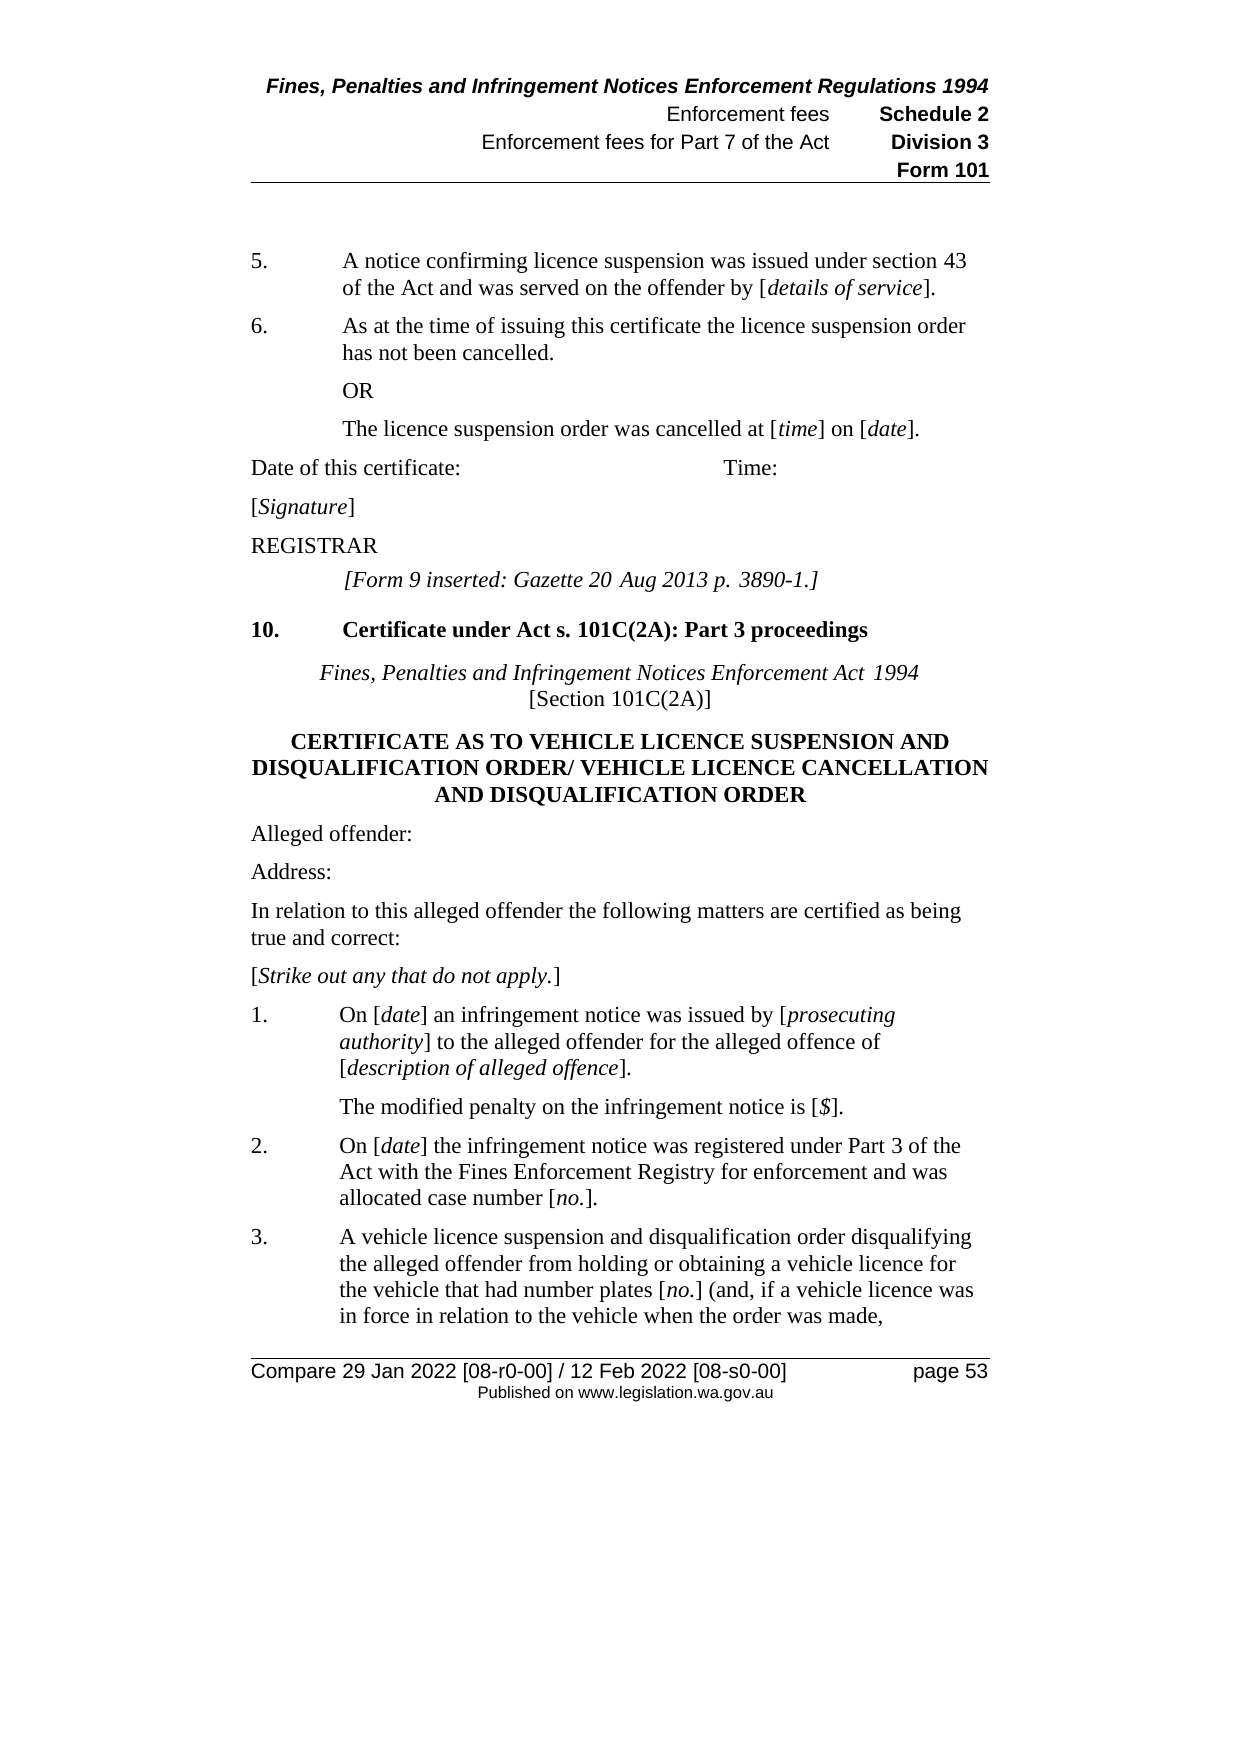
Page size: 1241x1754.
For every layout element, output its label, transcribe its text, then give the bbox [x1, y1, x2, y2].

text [251, 1223, 990, 1329]
subtitle [Section 101C(2A)] [251, 685, 990, 711]
text 2. On [date] the infringement notice was registered under Part 3 of the Act with the Fines Enforcement Registry for enforcement and was allocated case number [no.]. [251, 1132, 990, 1211]
text Date of this certificate: Time: [251, 454, 990, 480]
subtitle 10. Certificate under Act s. 101C(2A): Part 3 proceedings [251, 616, 990, 642]
text 5. A notice confirming licence suspension was issued under section 43 of the Act and was served on the offender by [details of service]. [251, 247, 990, 300]
text Alleged offender: [251, 819, 990, 846]
text The modified penalty on the infringement notice is [$]. [251, 1093, 990, 1119]
text REGISTRAR [251, 532, 990, 558]
text Address: [251, 858, 990, 885]
subtitle Fines, Penalties and Infringement Notices Enforcement Act 1994 [251, 659, 990, 685]
text 6. As at the time of issuing this certificate the licence suspension order has not been cancelled. [251, 312, 990, 365]
text In relation to this alleged offender the following matters are certified as being true and correct: [251, 897, 990, 950]
text [Form 9 inserted: Gazette 20 Aug 2013 p. 3890-1.] [251, 566, 990, 593]
text The licence suspension order was cancelled at [time] on [date]. [251, 416, 990, 442]
text 1. On [date] an infringement notice was issued by [prosecuting authority] to the alleged offender for the alleged offence of [description of alleged offence]. [251, 1001, 990, 1080]
subtitle CERTIFICATE AS TO VEHICLE LICENCE SUSPENSION AND DISQUALIFICATION ORDER/ VEHICLE LICENCE CANCELLATION AND DISQUALIFICATION ORDER [251, 728, 990, 807]
text [Signature] [251, 493, 990, 519]
text [Strike out any that do not apply.] [251, 962, 990, 989]
text OR [251, 377, 990, 403]
